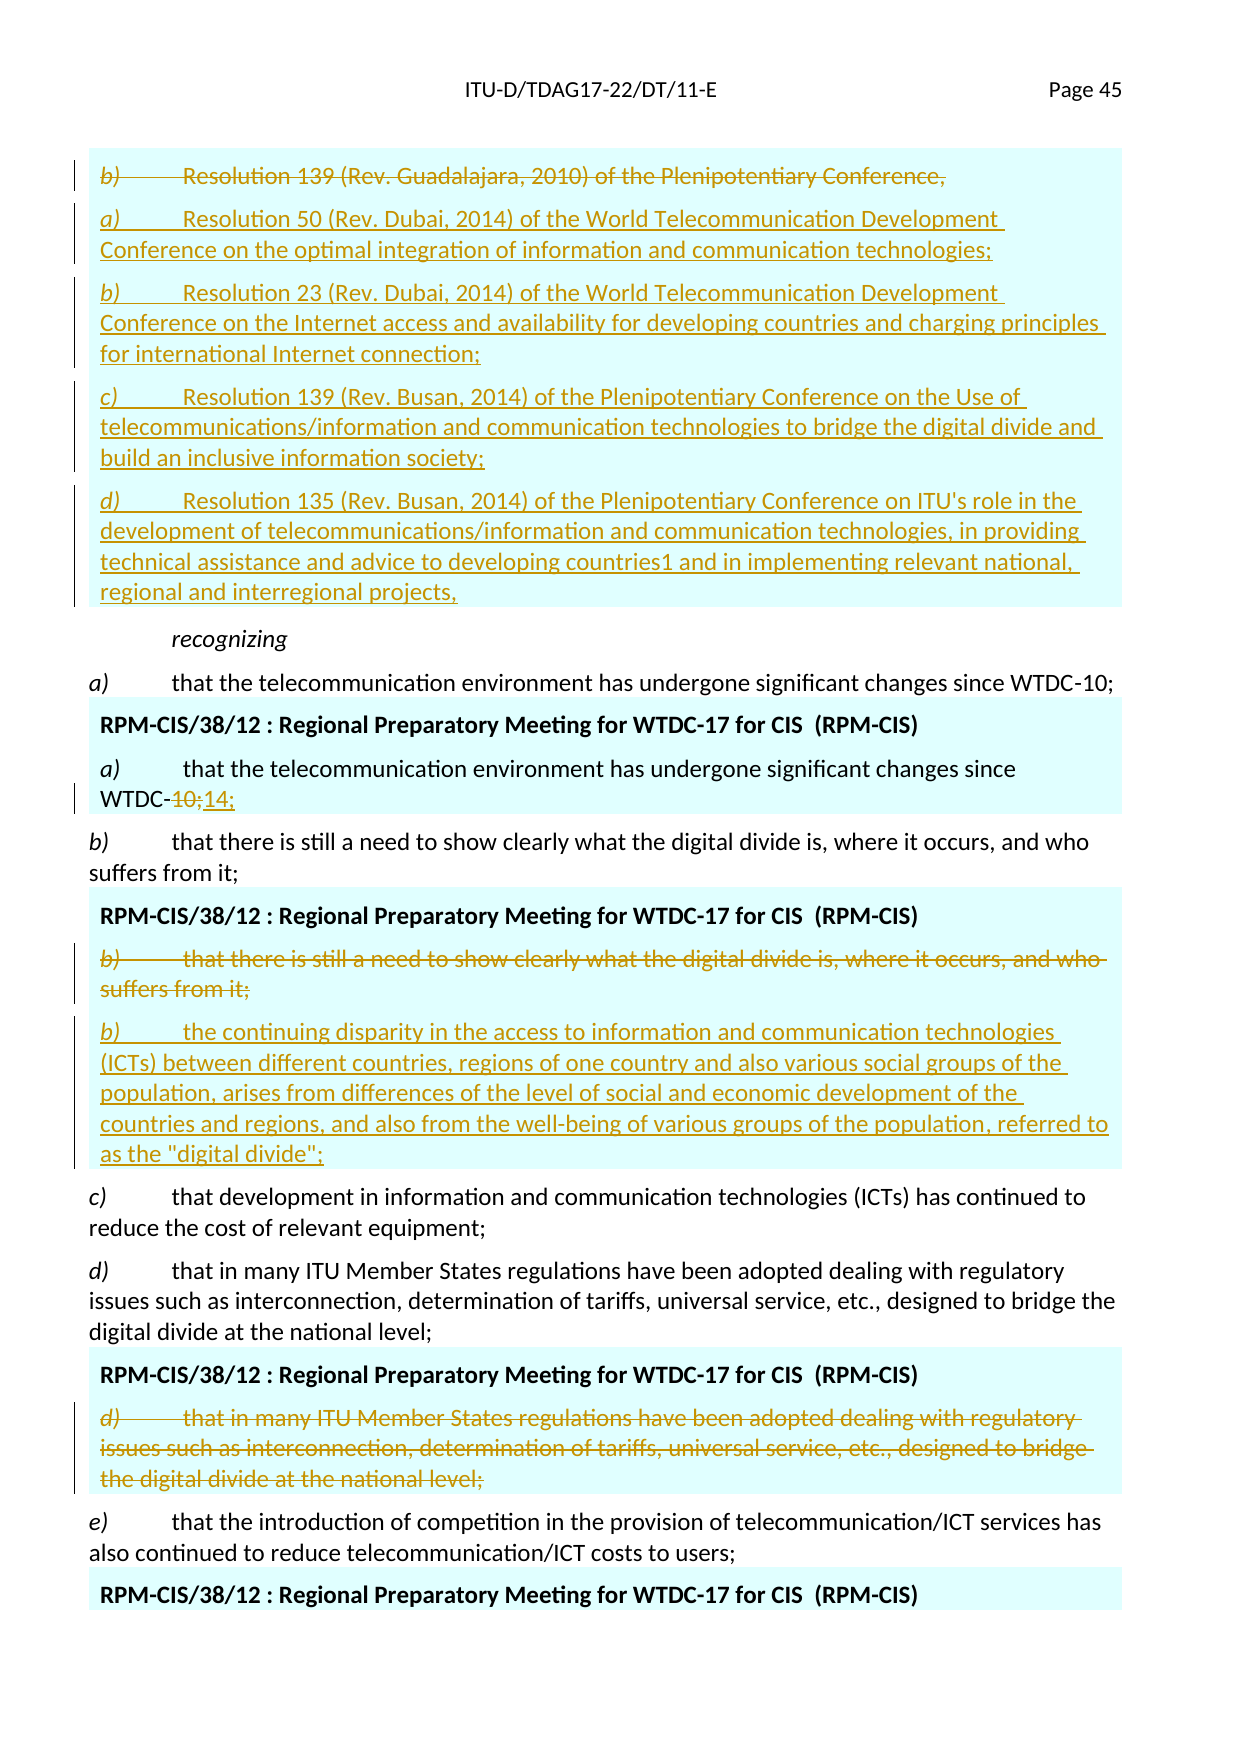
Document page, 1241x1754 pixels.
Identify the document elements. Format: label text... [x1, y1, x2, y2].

text d) that in many ITU Member States regulations have been adopted dealing with regulatory issues such as interconnection, determination of tariffs, universal service, etc., designed to bridge the digital divide at the national level; [89, 1255, 1122, 1347]
text c) that development in information and communication technologies (ICTs) has continued to reduce the cost of relevant equipment; [89, 1181, 1122, 1242]
text recognizing [171, 624, 1122, 654]
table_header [89, 1567, 1122, 1610]
table_header RPM-CIS/38/12 : Regional Preparatory Meeting for WTDC-17 for CIS (RPM-CIS) [89, 887, 1122, 1169]
table_header RPM-CIS/38/12 : Regional Preparatory Meeting for WTDC-17 for CIS (RPM-CIS) [89, 1347, 1122, 1494]
text e) that the introduction of competition in the provision of telecommunication/ICT services has also continued to reduce telecommunication/ICT costs to users; [89, 1506, 1122, 1567]
text a) that the telecommunication environment has undergone significant changes since WTDC-10; [89, 667, 1122, 697]
text b) that there is still a need to show clearly what the digital divide is, where it occurs, and who suffers from it; [89, 826, 1122, 887]
table_header RPM-CIS/38/12 : Regional Preparatory Meeting for WTDC-17 for CIS (RPM-CIS) a) that the telecommunication environment has undergone significant changes since WTDC- [89, 697, 1122, 814]
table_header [89, 148, 1122, 607]
